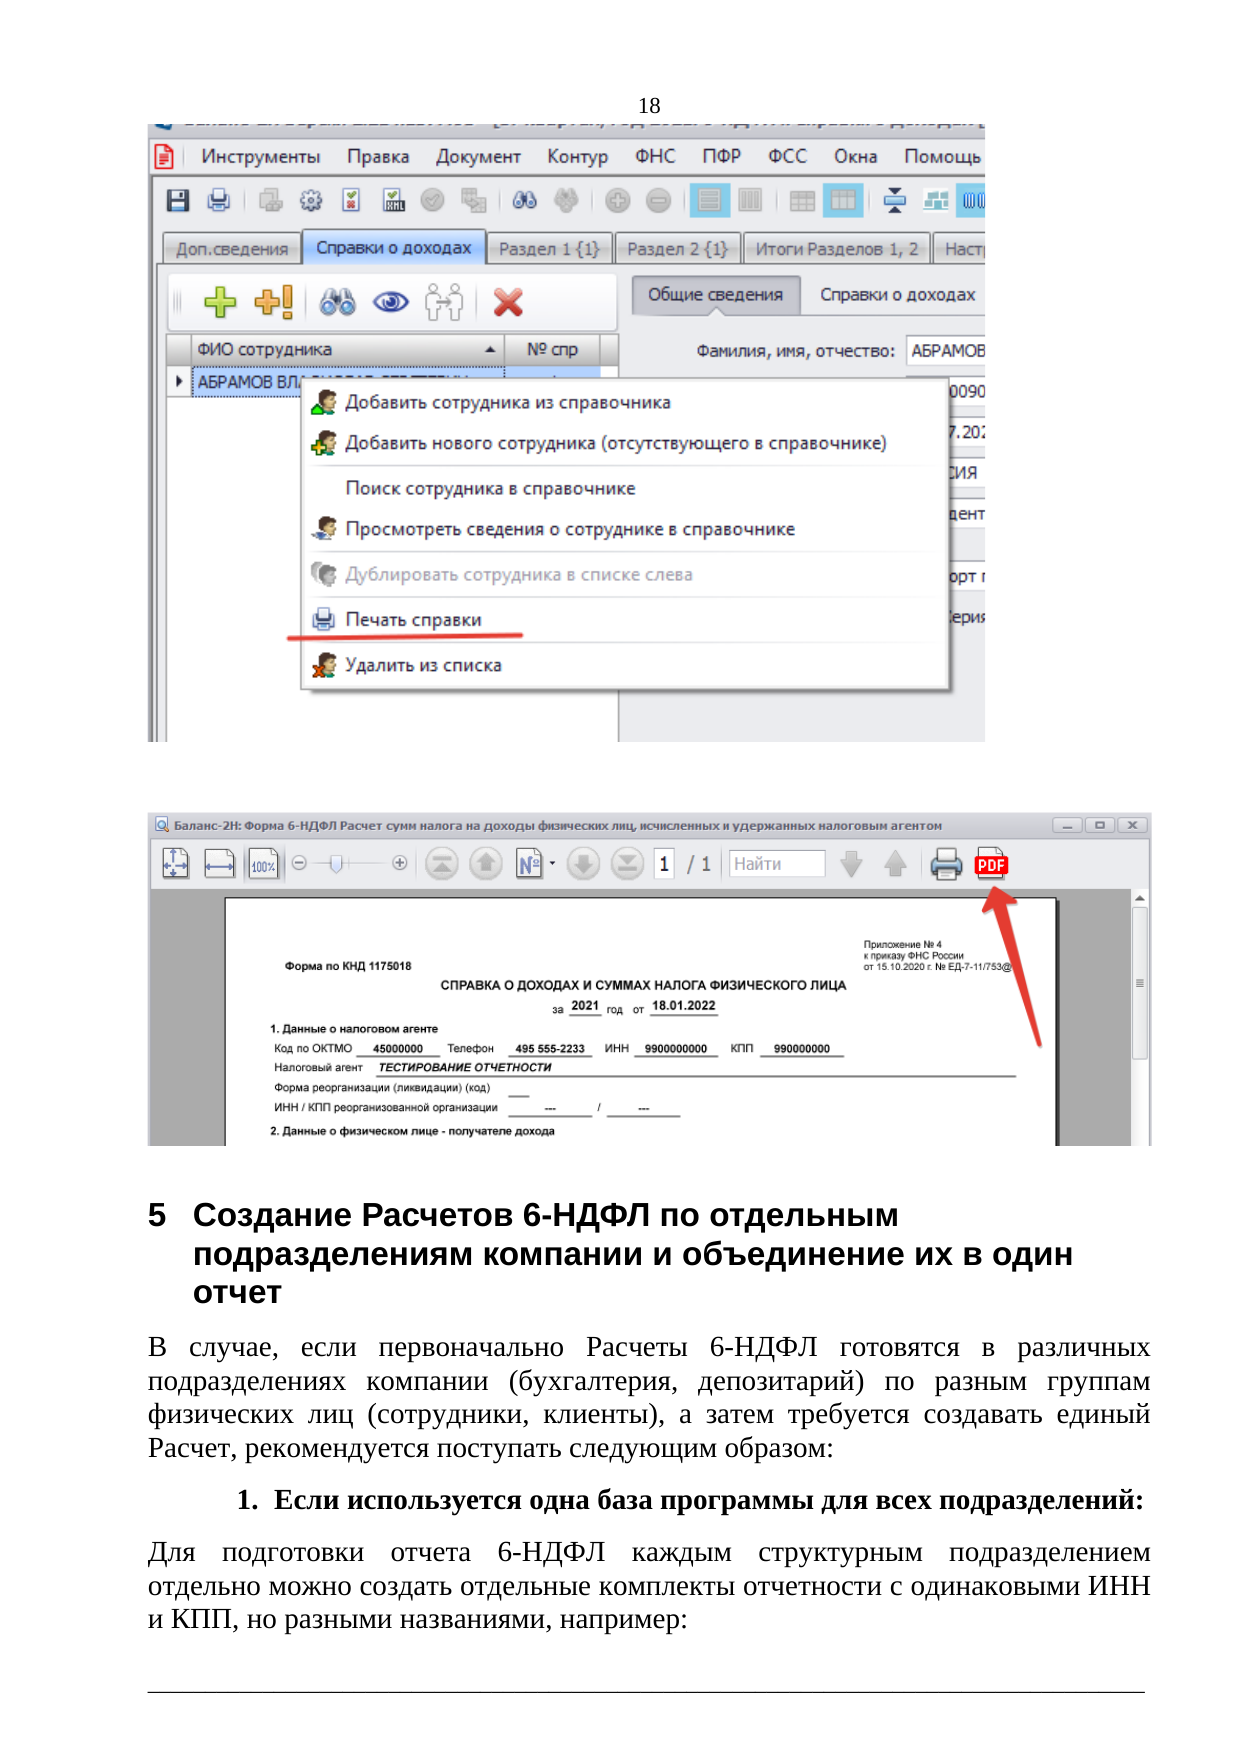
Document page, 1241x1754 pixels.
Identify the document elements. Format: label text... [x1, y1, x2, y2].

picture [147, 124, 986, 742]
subtitle Создание Расчетов 6-НДФЛ по отдельным подразделениям компании и объединение их в один отчет [148, 1195, 1152, 1311]
text Для подготовки отчета 6-НДФЛ каждым структурным подразделением отдельно можно создать отдельные комплекты отчетности с одинаковыми ИНН и КПП, но разными названиями, например: [148, 1534, 1152, 1635]
list Если используется одна база программы для всех подразделений: [236, 1482, 1152, 1516]
text В случае, если первоначально Расчеты 6-НДФЛ готовятся в различных подразделениях компании (бухгалтерия, депозитарий) по разным группам физических лиц (сотрудники, клиенты), а затем требуется создавать единый Расчет, рекомендуется поступать следующим образом: [148, 1329, 1152, 1463]
picture [147, 812, 1152, 1146]
